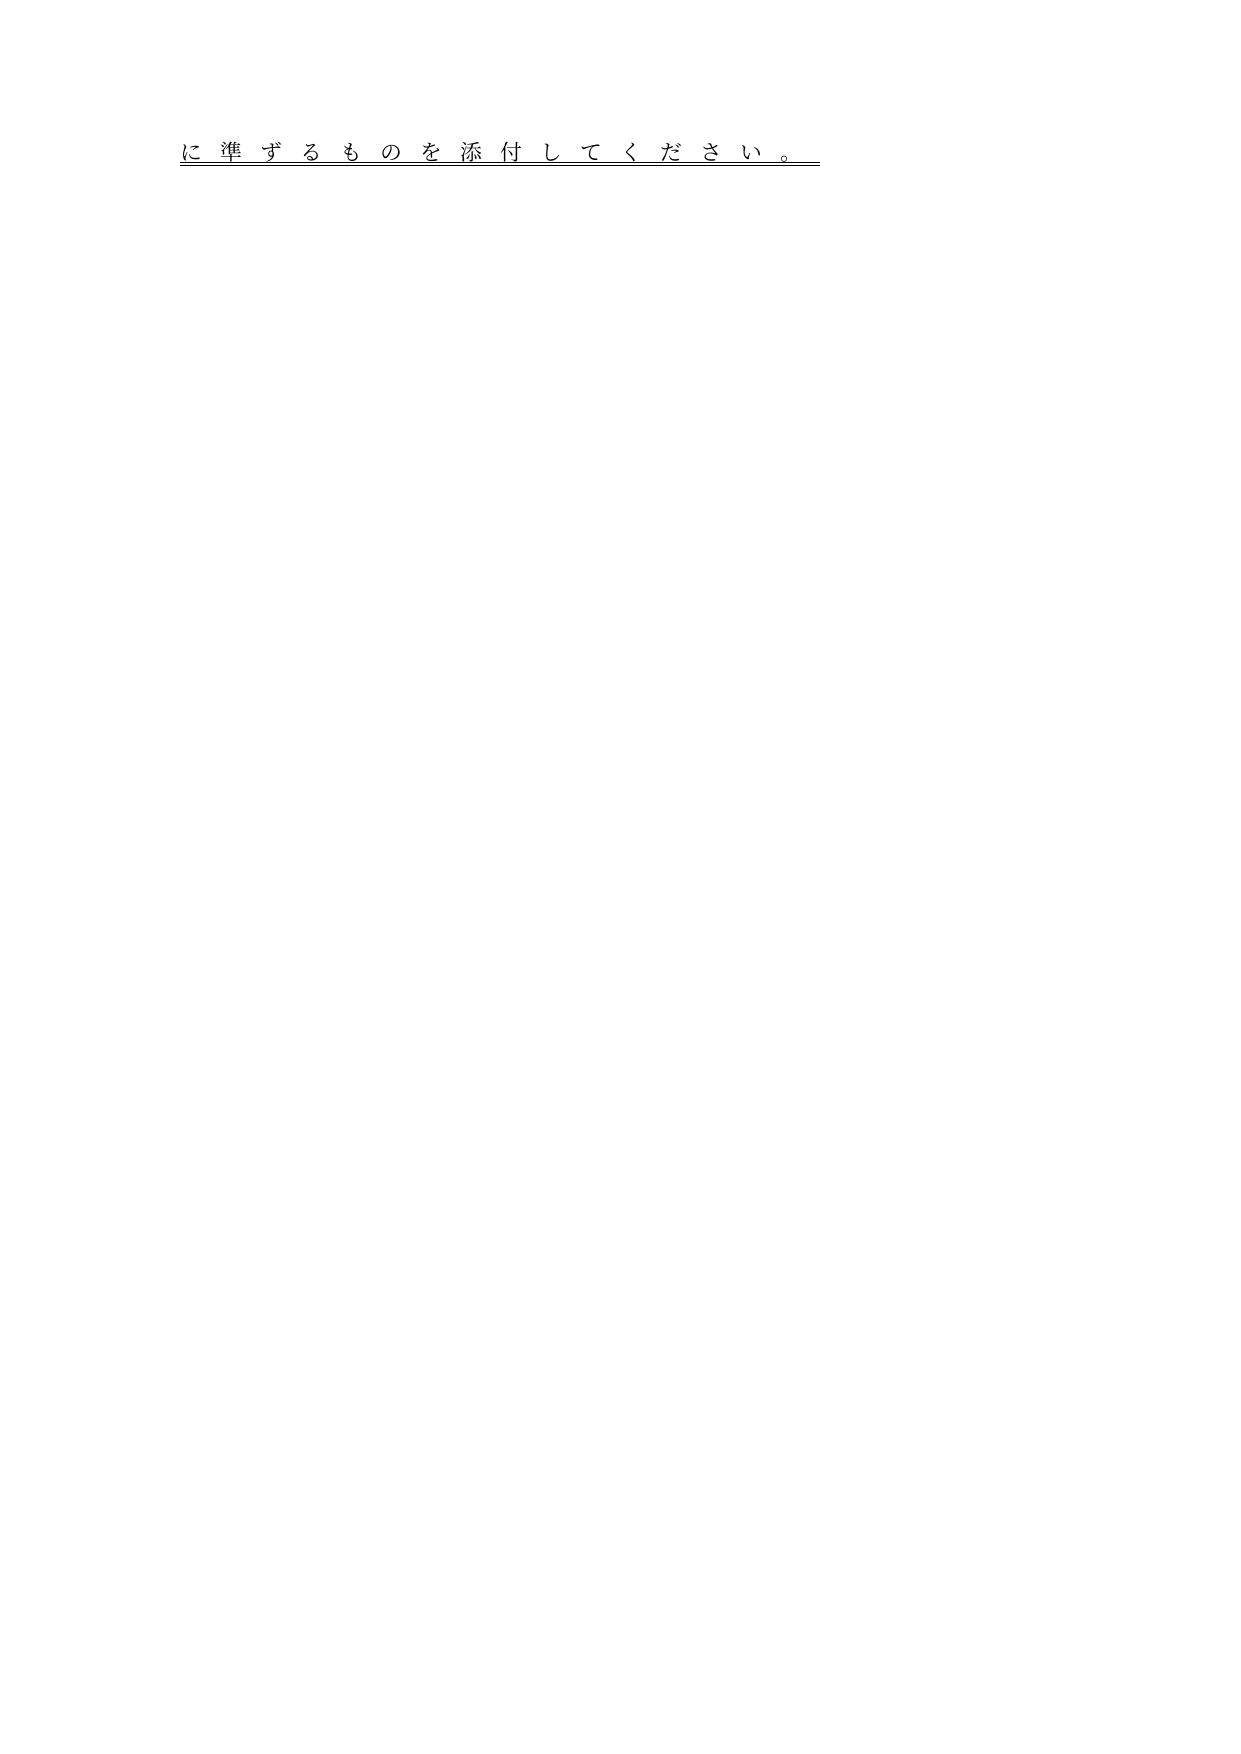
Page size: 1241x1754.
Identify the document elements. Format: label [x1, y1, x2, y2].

text [180, 121, 1060, 181]
